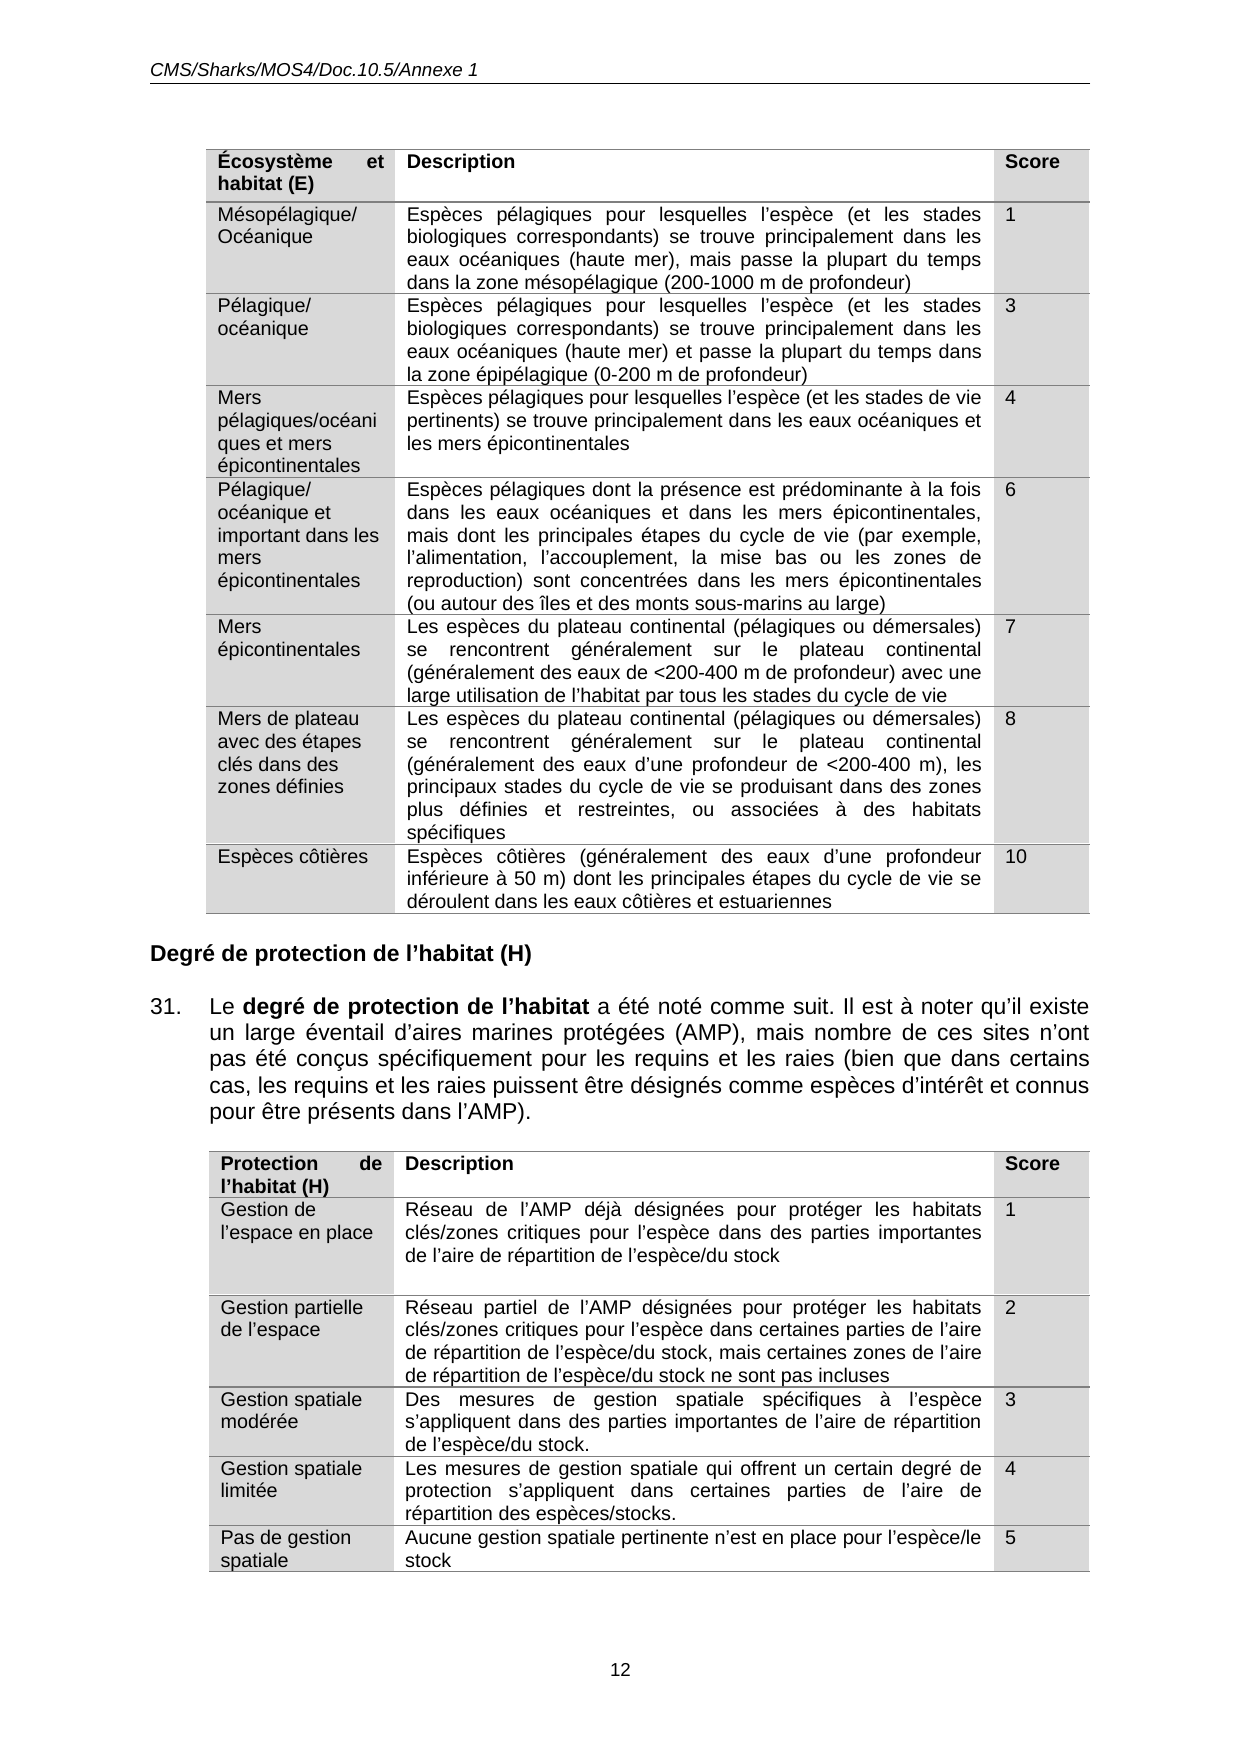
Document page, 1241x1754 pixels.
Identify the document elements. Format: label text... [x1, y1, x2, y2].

table_cell 4 [994, 1457, 1089, 1525]
table_cell Pas de gestion spatiale [209, 1526, 394, 1571]
table_cell Espèces pélagiques dont la présence est prédominante à la fois dans les eaux océaniques et dans les mers épicontinentales, mais dont les principales étapes du cycle de vie (par exemple, l’alimentation, l’accouplement, la mise bas ou les zones de reproduction) sont concentrées dans les mers épicontinentales (ou autour des îles et des monts sous-marins au large) [395, 478, 994, 614]
table_cell 8 [994, 707, 1089, 843]
table_header Score [994, 1152, 1089, 1197]
table_header Protection de l’habitat (H) [209, 1152, 394, 1197]
table_cell Mers de plateau avec des étapes clés dans des zones définies [206, 707, 395, 843]
table_cell Espèces côtières [206, 845, 395, 913]
table_cell 4 [994, 386, 1089, 477]
table_cell Mers pélagiques/océaniques et mers épicontinentales [206, 386, 395, 477]
table_cell Les espèces du plateau continental (pélagiques ou démersales) se rencontrent généralement sur le plateau continental (généralement des eaux d’une profondeur de <200-400 m), les principaux stades du cycle de vie se produisant dans des zones plus définies et restreintes, ou associées à des habitats spécifiques [395, 707, 994, 843]
table_cell Gestion partielle de l’espace [209, 1296, 394, 1386]
table_cell Espèces pélagiques pour lesquelles l’espèce (et les stades de vie pertinents) se trouve principalement dans les eaux océaniques et les mers épicontinentales [395, 386, 994, 477]
table_cell Gestion spatiale modérée [209, 1388, 394, 1456]
table_cell 6 [994, 478, 1089, 614]
table_cell Des mesures de gestion spatiale spécifiques à l’espèce s’appliquent dans des parties importantes de l’aire de répartition de l’espèce/du stock. [394, 1388, 994, 1456]
table_cell Espèces pélagiques pour lesquelles l’espèce (et les stades biologiques correspondants) se trouve principalement dans les eaux océaniques (haute mer) et passe la plupart du temps dans la zone épipélagique (0-200 m de profondeur) [395, 294, 994, 385]
table_cell 1 [994, 1198, 1089, 1294]
table_cell Pélagique/océanique [206, 294, 395, 385]
table_cell Gestion de l’espace en place [209, 1198, 394, 1294]
table_cell Réseau partiel de l’AMP désignées pour protéger les habitats clés/zones critiques pour l’espèce dans certaines parties de l’aire de répartition de l’espèce/du stock, mais certaines zones de l’aire de répartition de l’espèce/du stock ne sont pas incluses [394, 1296, 994, 1386]
text Degré de protection de l’habitat (H) [150, 940, 1090, 966]
table_cell Pélagique/océanique et important dans les mers épicontinentales [206, 478, 395, 614]
table_cell Les espèces du plateau continental (pélagiques ou démersales) se rencontrent généralement sur le plateau continental (généralement des eaux de <200-400 m de profondeur) avec une large utilisation de l’habitat par tous les stades du cycle de vie [395, 615, 994, 706]
table_cell Mers épicontinentales [206, 615, 395, 706]
table_cell 10 [994, 845, 1089, 913]
table_cell Espèces côtières (généralement des eaux d’une profondeur inférieure à 50 m) dont les principales étapes du cycle de vie se déroulent dans les eaux côtières et estuariennes [395, 845, 994, 913]
table_cell Réseau de l’AMP déjà désignées pour protéger les habitats clés/zones critiques pour l’espèce dans des parties importantes de l’aire de répartition de l’espèce/du stock [394, 1198, 994, 1294]
table_cell Aucune gestion spatiale pertinente n’est en place pour l’espèce/le stock [394, 1526, 994, 1571]
table_cell Les mesures de gestion spatiale qui offrent un certain degré de protection s’appliquent dans certaines parties de l’aire de répartition des espèces/stocks. [394, 1457, 994, 1525]
table_cell 3 [994, 294, 1089, 385]
table_header Description [395, 150, 994, 201]
table_cell Gestion spatiale limitée [209, 1457, 394, 1525]
table_cell 3 [994, 1388, 1089, 1456]
table_cell Mésopélagique/ Océanique [206, 203, 395, 293]
table_cell 1 [994, 203, 1089, 293]
table_header Écosystème et habitat (E) [206, 150, 395, 201]
table_cell 7 [994, 615, 1089, 706]
list Le degré de protection de l’habitat a été noté comme suit. Il est à noter qu’il existe un large éventail d’aires marines protégées (AMP), mais nombre de ces sites n’ont pas été conçus spécifiquement pour les requins et les raies (bien que dans certains cas, les requins et les raies puissent être désignés comme espèces d’intérêt et connus pour être présents dans l’AMP). [150, 993, 1090, 1124]
table_cell 2 [994, 1296, 1089, 1386]
table_cell Espèces pélagiques pour lesquelles l’espèce (et les stades biologiques correspondants) se trouve principalement dans les eaux océaniques (haute mer), mais passe la plupart du temps dans la zone mésopélagique (200-1000 m de profondeur) [395, 203, 994, 293]
table_header Description [394, 1152, 994, 1197]
table_cell 5 [994, 1526, 1089, 1571]
table_header Score [994, 150, 1089, 201]
